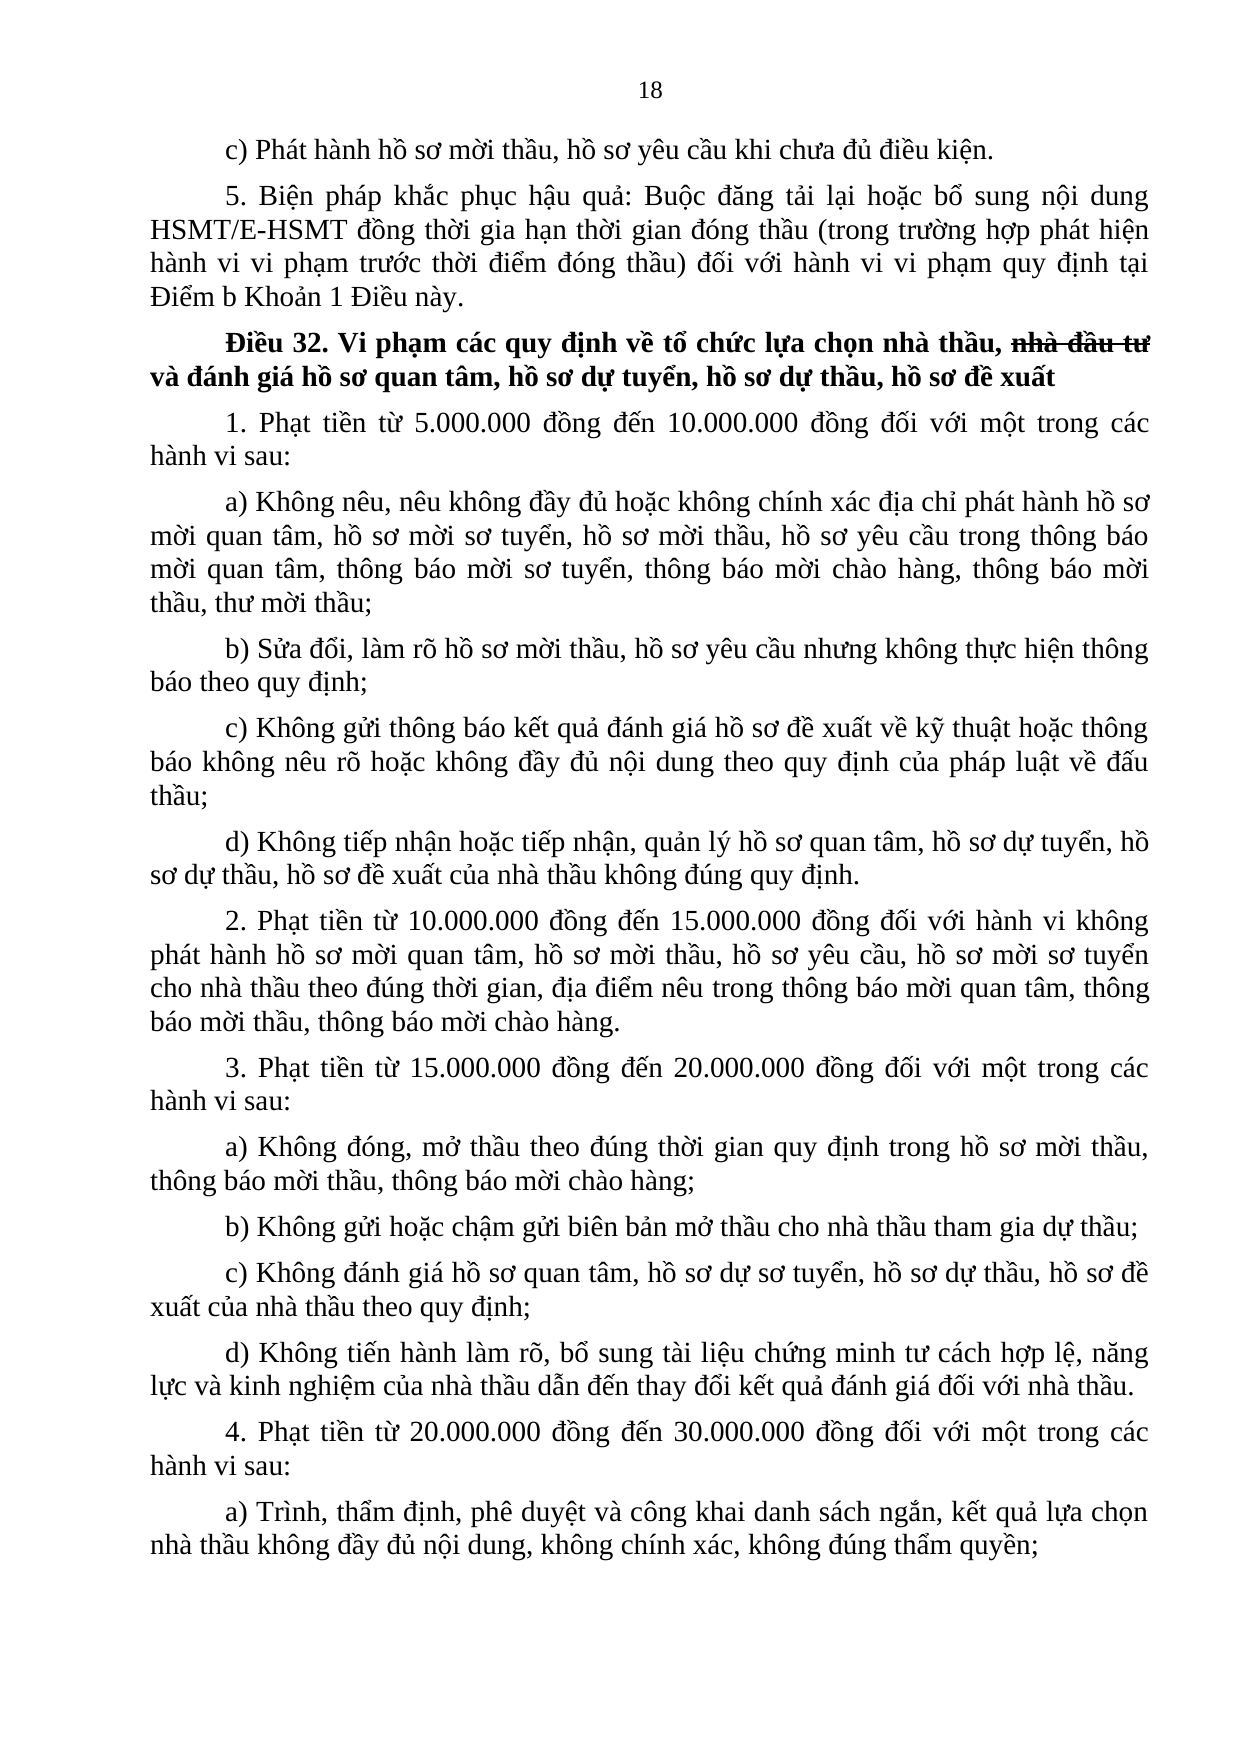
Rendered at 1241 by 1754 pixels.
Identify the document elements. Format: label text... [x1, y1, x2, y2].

text 2. Phạt tiền từ 10.000.000 đồng đến 15.000.000 đồng đối với hành vi không phát hành hồ sơ mời quan tâm, hồ sơ mời thầu, hồ sơ yêu cầu, hồ sơ mời sơ tuyển cho nhà thầu theo đúng thời gian, địa điểm nêu trong thông báo mời quan tâm, thông báo mời thầu, thông báo mời chào hàng. [150, 903, 1150, 1037]
text b) Không gửi hoặc chậm gửi biên bản mở thầu cho nhà thầu tham gia dự thầu; [150, 1209, 1150, 1243]
text 4. Phạt tiền từ 20.000.000 đồng đến 30.000.000 đồng đối với một trong các hành vi sau: [150, 1414, 1150, 1481]
text a) Không nêu, nêu không đầy đủ hoặc không chính xác địa chỉ phát hành hồ sơ mời quan tâm, hồ sơ mời sơ tuyển, hồ sơ mời thầu, hồ sơ yêu cầu trong thông báo mời quan tâm, thông báo mời sơ tuyển, thông báo mời chào hàng, thông báo mời thầu, thư mời thầu; [150, 484, 1150, 618]
text b) Sửa đổi, làm rõ hồ sơ mời thầu, hồ sơ yêu cầu nhưng không thực hiện thông báo theo quy định; [150, 631, 1150, 698]
text 1. Phạt tiền từ 5.000.000 đồng đến 10.000.000 đồng đối với một trong các hành vi sau: [150, 405, 1150, 472]
text 5. Biện pháp khắc phục hậu quả: Buộc đăng tải lại hoặc bổ sung nội dung HSMT/E-HSMT đồng thời gia hạn thời gian đóng thầu (trong trường hợp phát hiện hành vi vi phạm trước thời điểm đóng thầu) đối với hành vi vi phạm quy định tại Điểm b Khoản 1 Điều này. [150, 178, 1150, 313]
text Điều 32. Vi phạm các quy định về tổ chức lựa chọn nhà thầu, nhà đầu tư và đánh giá hồ sơ quan tâm, hồ sơ dự tuyển, hồ sơ dự thầu, hồ sơ đề xuất [150, 325, 1150, 392]
text 3. Phạt tiền từ 15.000.000 đồng đến 20.000.000 đồng đối với một trong các hành vi sau: [150, 1050, 1150, 1117]
text d) Không tiếp nhận hoặc tiếp nhận, quản lý hồ sơ quan tâm, hồ sơ dự tuyển, hồ sơ dự thầu, hồ sơ đề xuất của nhà thầu không đúng quy định. [150, 824, 1150, 891]
text c) Không gửi thông báo kết quả đánh giá hồ sơ đề xuất về kỹ thuật hoặc thông báo không nêu rõ hoặc không đầy đủ nội dung theo quy định của pháp luật về đấu thầu; [150, 711, 1150, 811]
text d) Không tiến hành làm rõ, bổ sung tài liệu chứng minh tư cách hợp lệ, năng lực và kinh nghiệm của nhà thầu dẫn đến thay đổi kết quả đánh giá đối với nhà thầu. [150, 1335, 1150, 1402]
text a) Không đóng, mở thầu theo đúng thời gian quy định trong hồ sơ mời thầu, thông báo mời thầu, thông báo mời chào hàng; [150, 1129, 1150, 1197]
text c) Phát hành hồ sơ mời thầu, hồ sơ yêu cầu khi chưa đủ điều kiện. [150, 132, 1150, 166]
text a) Trình, thẩm định, phê duyệt và công khai danh sách ngắn, kết quả lựa chọn nhà thầu không đầy đủ nội dung, không chính xác, không đúng thẩm quyền; [150, 1494, 1150, 1561]
text c) Không đánh giá hồ sơ quan tâm, hồ sơ dự sơ tuyển, hồ sơ dự thầu, hồ sơ đề xuất của nhà thầu theo quy định; [150, 1255, 1150, 1322]
